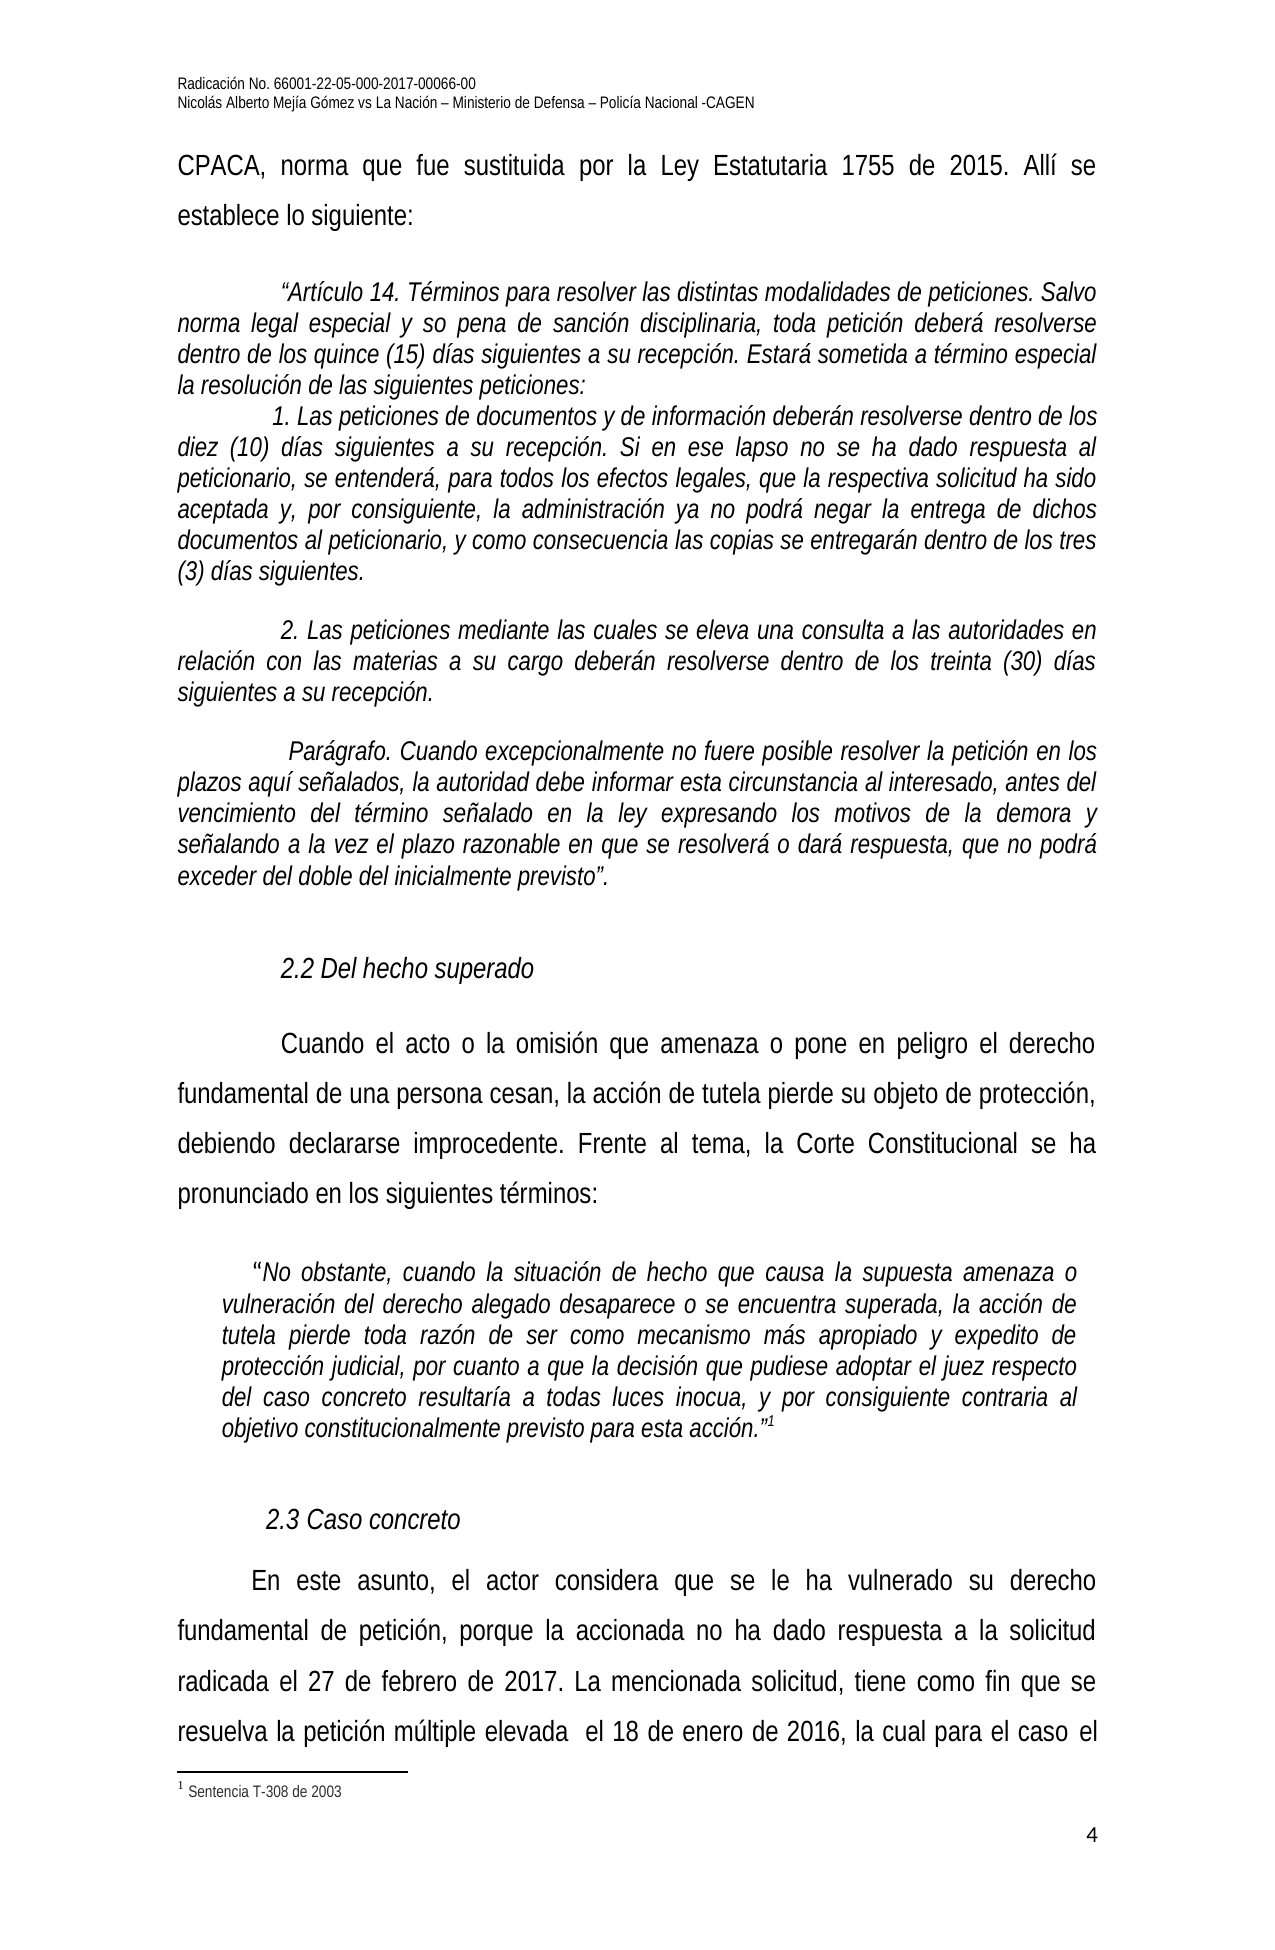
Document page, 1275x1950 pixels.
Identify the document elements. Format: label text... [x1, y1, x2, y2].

text Parágrafo. Cuando excepcionalmente no fuere posible resolver la petición en los plazos aquí señalados, la autoridad debe informar esta circunstancia al interesado, antes del vencimiento del término señalado en la ley expresando los motivos de la demora y señalando a la vez el plazo razonable en que se resolverá o dará respuesta, que no podrá exceder del doble del inicialmente previsto”. [177, 735, 1098, 891]
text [177, 1563, 1098, 1747]
text Cuando el acto o la omisión que amenaza o pone en peligro el derecho fundamental de una persona cesan, la acción de tutela pierde su objeto de protección, debiendo declararse improcedente. Frente al tema, la Corte Constitucional se ha pronunciado en los siguientes términos: [177, 1026, 1098, 1210]
list Caso concreto [266, 1502, 1098, 1535]
text 2.2 Del hecho superado [177, 951, 1098, 984]
text “No obstante, cuando la situación de hecho que causa la supuesta amenaza o vulneración del derecho alegado desaparece o se encuentra superada, la acción de tutela pierde toda razón de ser como mecanismo más apropiado y expedito de protección judicial, por cuanto a que la decisión que pudiese adoptar el juez respecto del caso concreto resultaría a todas luces inocua, y por consiguiente contraria al objetivo constitucionalmente previsto para esta acción.” [222, 1255, 1078, 1443]
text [177, 148, 1098, 231]
text “Artículo 14. Términos para resolver las distintas modalidades de peticiones. Salvo norma legal especial y so pena de sanción disciplinaria, toda petición deberá resolverse dentro de los quince (15) días siguientes a su recepción. Estará sometida a término especial la resolución de las siguientes peticiones: [177, 276, 1098, 400]
text 1. Las peticiones de documentos y de información deberán resolverse dentro de los diez (10) días siguientes a su recepción. Si en ese lapso no se ha dado respuesta al peticionario, se entenderá, para todos los efectos legales, que la respectiva solicitud ha sido aceptada y, por consiguiente, la administración ya no podrá negar la entrega de dichos documentos al peticionario, y como consecuencia las copias se entregarán dentro de los tres (3) días siguientes. [177, 400, 1098, 586]
text 2. Las peticiones mediante las cuales se eleva una consulta a las autoridades en relación con las materias a su cargo deberán resolverse dentro de los treinta (30) días siguientes a su recepción. [177, 614, 1098, 707]
